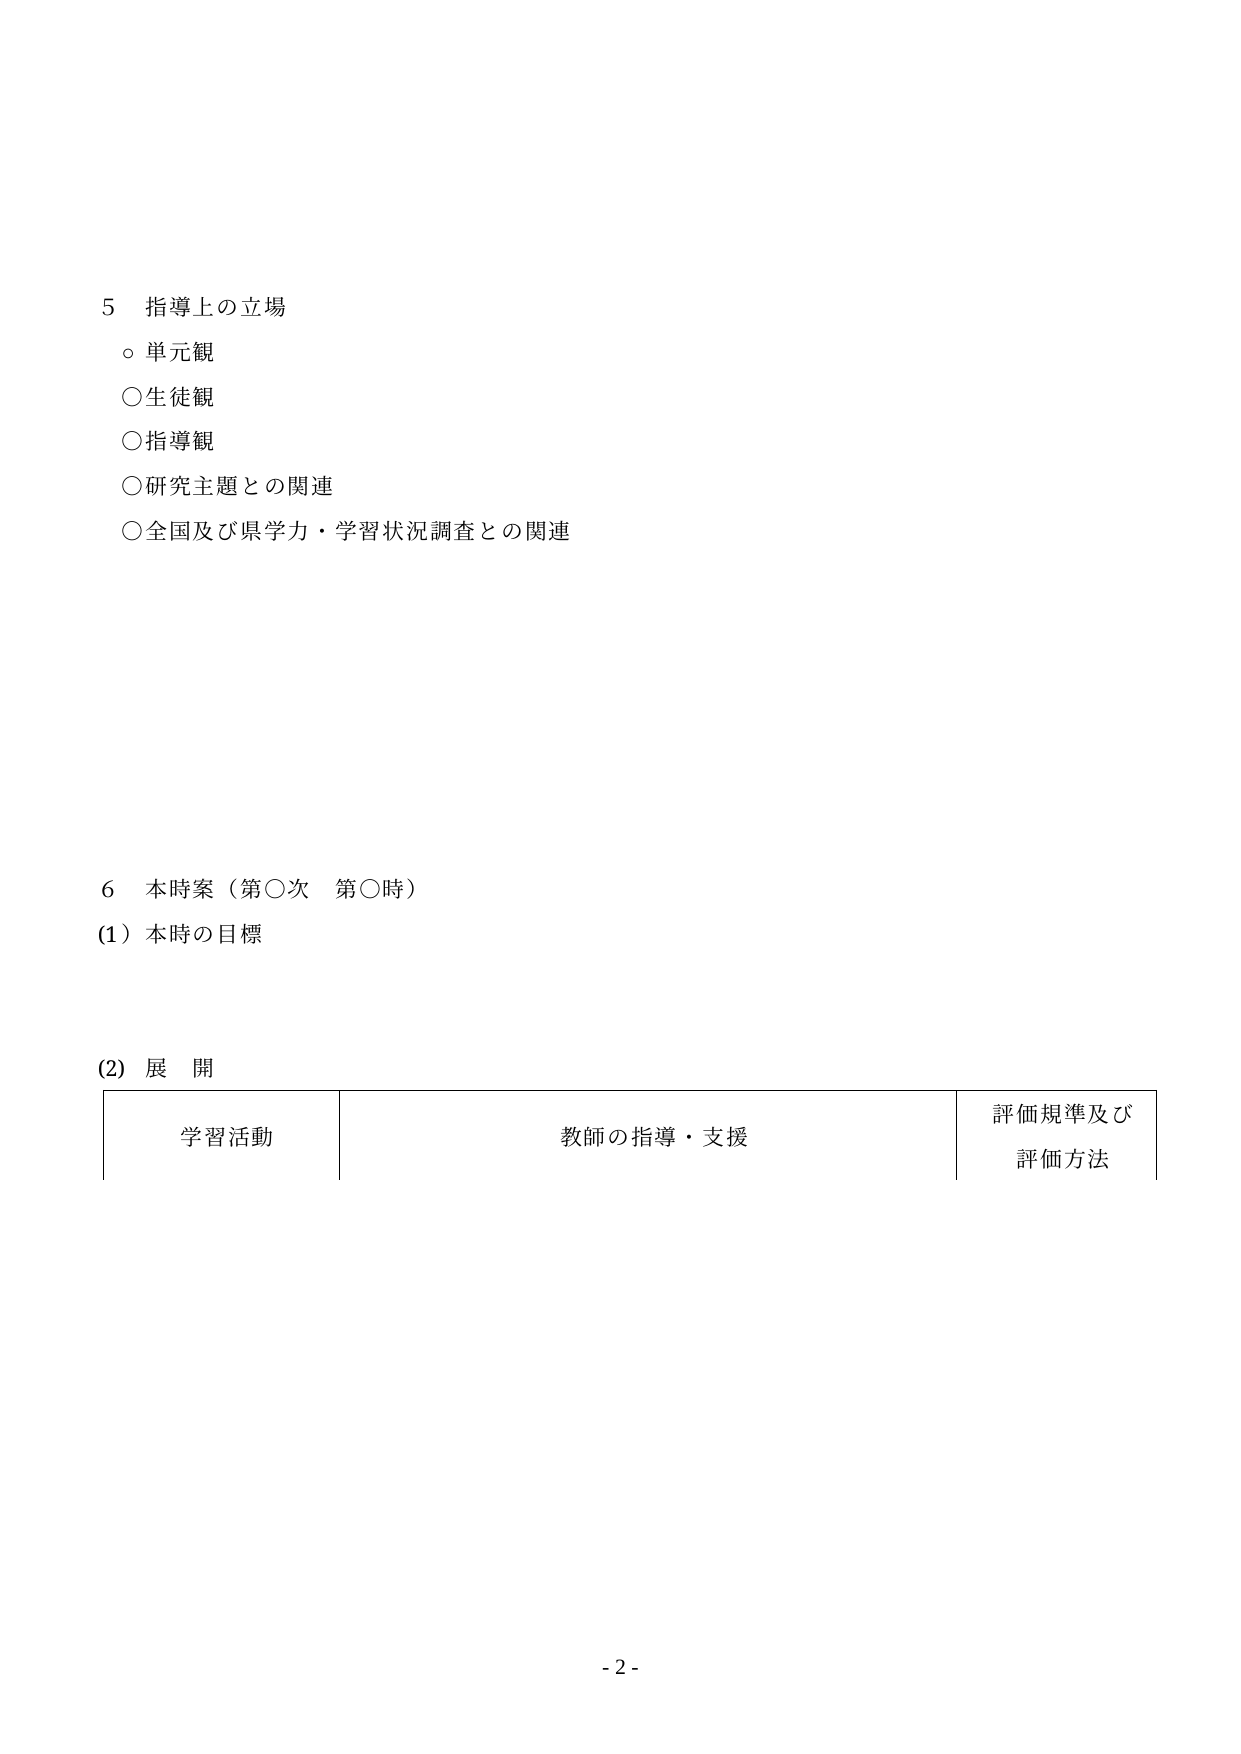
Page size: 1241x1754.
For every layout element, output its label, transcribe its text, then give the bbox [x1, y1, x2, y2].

table_header 教師の指導・支援 [340, 1091, 956, 1180]
text ○指導観 [98, 418, 1143, 463]
text ○生徒観 [98, 373, 1143, 418]
text (1）本時の目標 [98, 911, 1143, 955]
text ６ 本時案（第○次 第○時） [98, 866, 1143, 911]
text ○全国及び県学力・学習状況調査との関連 [98, 507, 1143, 552]
text ○研究主題との関連 [98, 463, 1143, 507]
text ○単元観 [98, 328, 1143, 373]
text ５ 指導上の立場 [98, 283, 1143, 328]
table_header 学習活動 [104, 1091, 339, 1180]
text (2) 展 開 [98, 1045, 1143, 1090]
table_header 評価規準及び 評価方法 [957, 1091, 1156, 1180]
